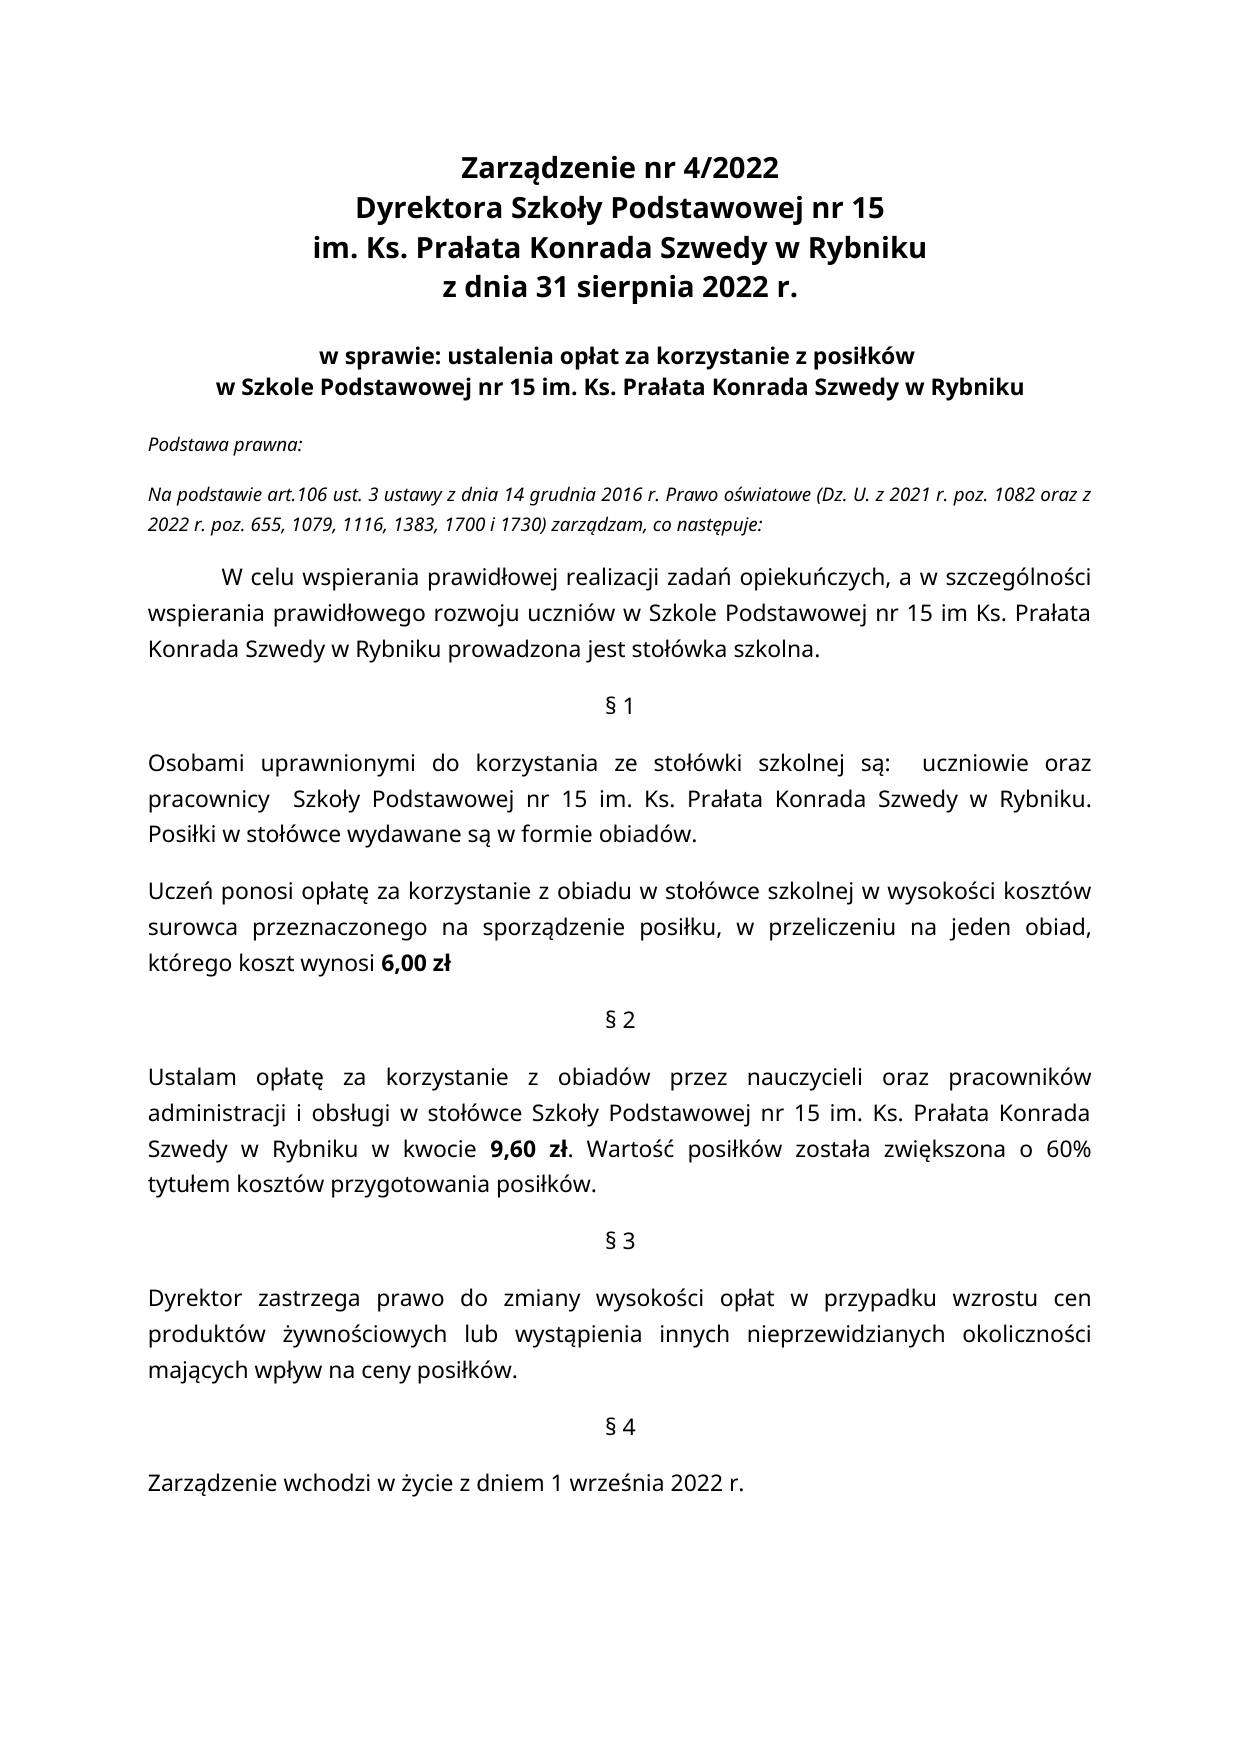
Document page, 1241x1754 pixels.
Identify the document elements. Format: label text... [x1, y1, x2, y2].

text § 1 [148, 690, 1093, 721]
text Dyrektor zastrzega prawo do zmiany wysokości opłat w przypadku wzrostu cen produktów żywnościowych lub wystąpienia innych nieprzewidzianych okoliczności mających wpływ na ceny posiłków. [148, 1282, 1093, 1385]
text z dnia 31 sierpnia 2022 r. [148, 267, 1093, 306]
text Zarządzenie wchodzi w życie z dniem 1 września 2022 r. [148, 1467, 1093, 1499]
text Ustalam opłatę za korzystanie z obiadów przez nauczycieli oraz pracowników administracji i obsługi w stołówce Szkoły Podstawowej nr 15 im. Ks. Prałata Konrada Szwedy w Rybniku w kwocie 9,60 zł. Wartość posiłków została zwiększona o 60% tytułem kosztów przygotowania posiłków. [148, 1061, 1093, 1200]
text Osobami uprawnionymi do korzystania ze stołówki szkolnej są: uczniowie oraz pracownicy Szkoły Podstawowej nr 15 im. Ks. Prałata Konrada Szwedy w Rybniku. Posiłki w stołówce wydawane są w formie obiadów. [148, 747, 1093, 850]
text W celu wspierania prawidłowej realizacji zadań opiekuńczych, a w szczególności wspierania prawidłowego rozwoju uczniów w Szkole Podstawowej nr 15 im Ks. Prałata Konrada Szwedy w Rybniku prowadzona jest stołówka szkolna. [148, 561, 1093, 664]
text Na podstawie art.106 ust. 3 ustawy z dnia 14 grudnia 2016 r. Prawo oświatowe (Dz. U. z 2021 r. poz. 1082 oraz z 2022 r. poz. 655, 1079, 1116, 1383, 1700 i 1730) zarządzam, co następuje: [148, 482, 1093, 537]
text w sprawie: ustalenia opłat za korzystanie z posiłków w Szkole Podstawowej nr 15 im. Ks. Prałata Konrada Szwedy w Rybniku [148, 340, 1093, 402]
text § 4 [148, 1411, 1093, 1442]
text § 3 [148, 1225, 1093, 1256]
text § 2 [148, 1004, 1093, 1035]
text Zarządzenie nr 4/2022 Dyrektora Szkoły Podstawowej nr 15 im. Ks. Prałata Konrada Szwedy w Rybniku [148, 148, 1093, 267]
text Uczeń ponosi opłatę za korzystanie z obiadu w stołówce szkolnej w wysokości kosztów surowca przeznaczonego na sporządzenie posiłku, w przeliczeniu na jeden obiad, którego koszt wynosi 6,00 zł [148, 875, 1093, 978]
text Podstawa prawna: [148, 432, 1093, 457]
